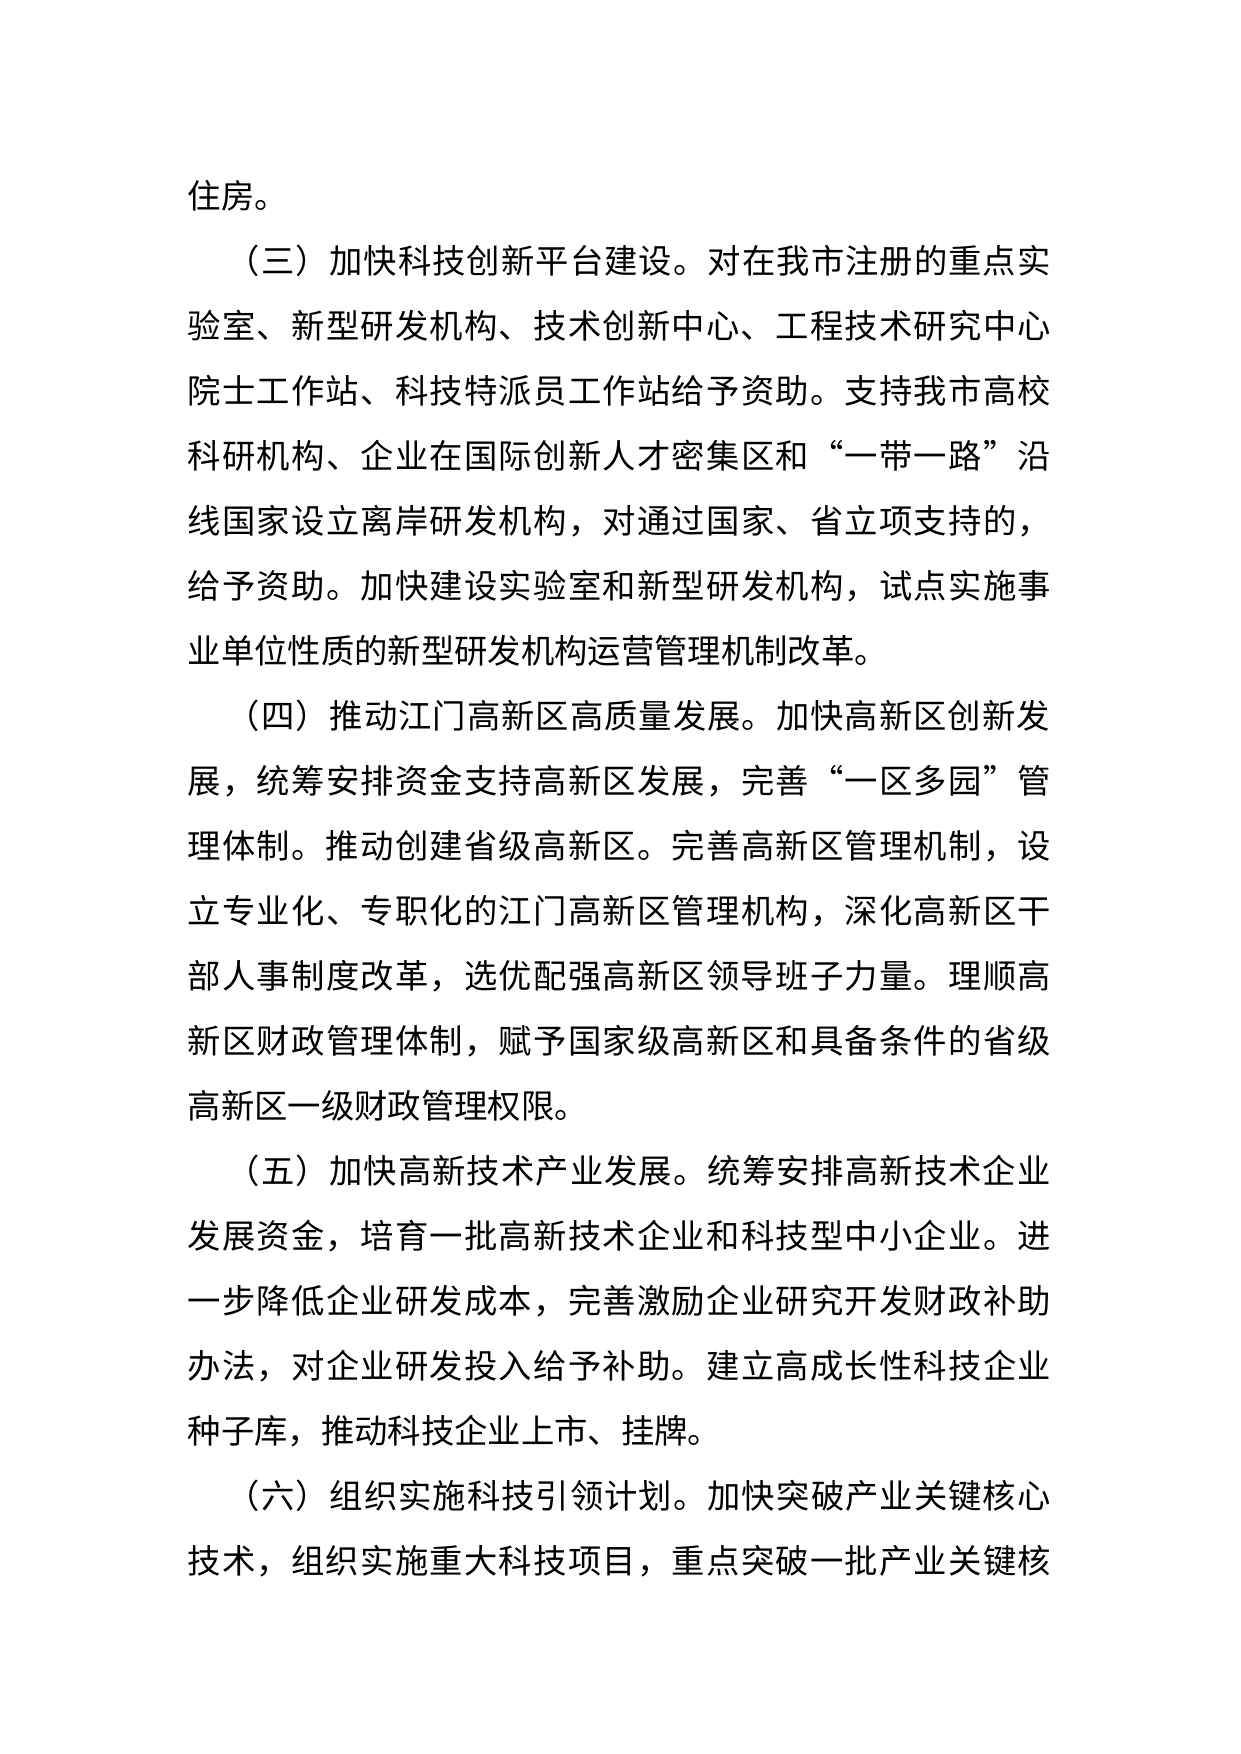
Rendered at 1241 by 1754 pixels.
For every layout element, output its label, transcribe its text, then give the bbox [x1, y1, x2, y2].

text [187, 162, 1053, 227]
text （四）推动江门高新区高质量发展。加快高新区创新发展，统筹安排资金支持高新区发展，完善“一区多园”管理体制。推动创建省级高新区。完善高新区管理机制，设立专业化、专职化的江门高新区管理机构，深化高新区干部人事制度改革，选优配强高新区领导班子力量。理顺高新区财政管理体制，赋予国家级高新区和具备条件的省级高新区一级财政管理权限。 [187, 682, 1053, 1137]
text （三）加快科技创新平台建设。对在我市注册的重点实验室、新型研发机构、技术创新中心、工程技术研究中心、院士工作站、科技特派员工作站给予资助。支持我市高校、科研机构、企业在国际创新人才密集区和“一带一路”沿线国家设立离岸研发机构，对通过国家、省立项支持的，给予资助。加快建设实验室和新型研发机构，试点实施事业单位性质的新型研发机构运营管理机制改革。 [187, 227, 1053, 682]
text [187, 1462, 1053, 1592]
text （五）加快高新技术产业发展。统筹安排高新技术企业发展资金，培育一批高新技术企业和科技型中小企业。进一步降低企业研发成本，完善激励企业研究开发财政补助办法，对企业研发投入给予补助。建立高成长性科技企业种子库，推动科技企业上市、挂牌。 [187, 1137, 1053, 1462]
